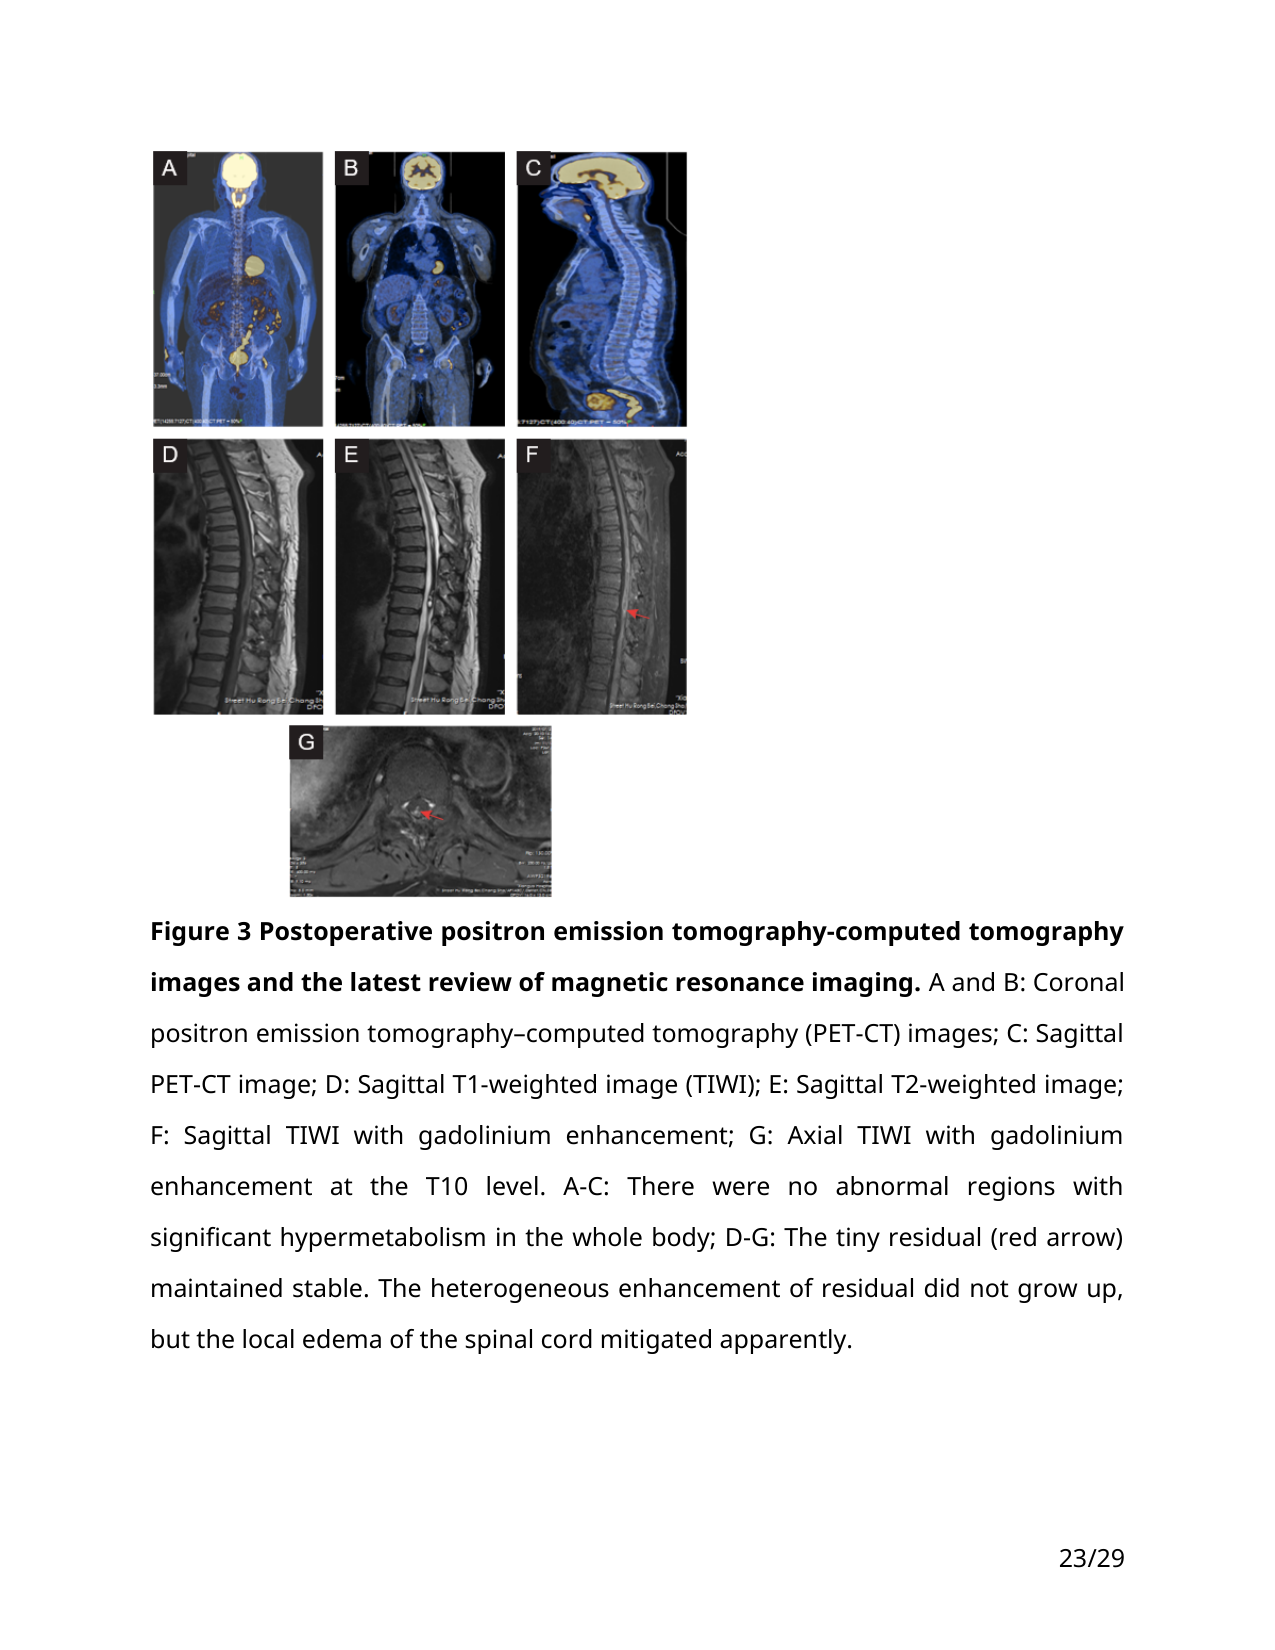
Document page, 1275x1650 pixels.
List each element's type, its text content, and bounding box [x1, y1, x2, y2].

text Figure 3 Postoperative positron emission tomography-computed tomography images and the latest review of magnetic resonance imaging. A and B: Coronal positron emission tomography–computed tomography (PET-CT) images; C: Sagittal PET-CT image; D: Sagittal T1-weighted image (TIWI); E: Sagittal T2-weighted image; F: Sagittal TIWI with gadolinium enhancement; G: Axial TIWI with gadolinium enhancement at the T10 level. A-C: There were no abnormal regions with significant hypermetabolism in the whole body; D-G: The tiny residual (red arrow) maintained stable. The heterogeneous enhancement of residual did not grow up, but the local edema of the spinal cord mitigated apparently. [150, 913, 1125, 1356]
picture [150, 150, 691, 900]
